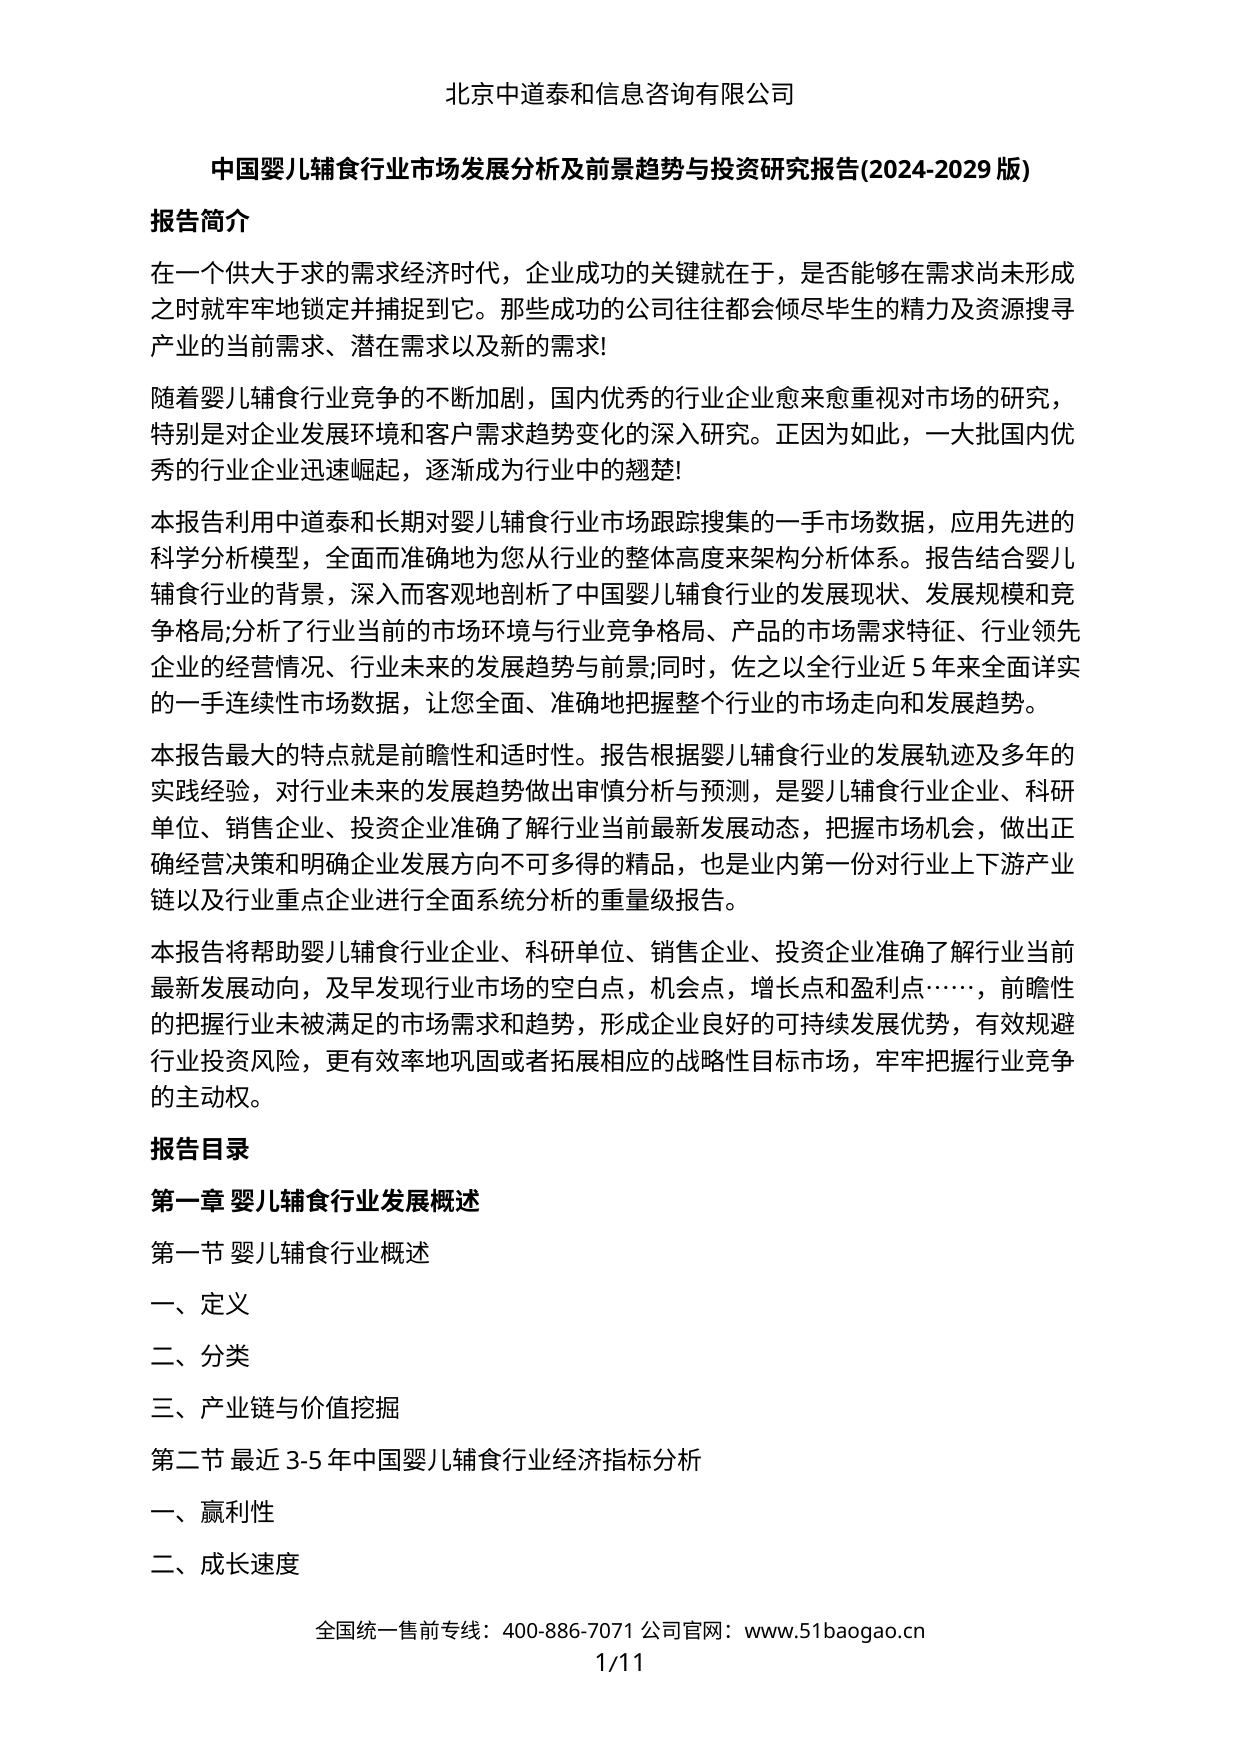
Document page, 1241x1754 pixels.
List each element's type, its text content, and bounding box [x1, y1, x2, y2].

text 第一章 婴儿辅食行业发展概述 [150, 1181, 1090, 1217]
text 一、赢利性 [150, 1492, 1090, 1529]
text 二、分类 [150, 1337, 1090, 1373]
text 本报告利用中道泰和长期对婴儿辅食行业市场跟踪搜集的一手市场数据，应用先进的科学分析模型，全面而准确地为您从行业的整体高度来架构分析体系。报告结合婴儿辅食行业的背景，深入而客观地剖析了中国婴儿辅食行业的发展现状、发展规模和竞争格局;分析了行业当前的市场环境与行业竞争格局、产品的市场需求特征、行业领先企业的经营情况、行业未来的发展趋势与前景;同时，佐之以全行业近5年来全面详实的一手连续性市场数据，让您全面、准确地把握整个行业的市场走向和发展趋势。 [150, 502, 1090, 720]
text 本报告最大的特点就是前瞻性和适时性。报告根据婴儿辅食行业的发展轨迹及多年的实践经验，对行业未来的发展趋势做出审慎分析与预测，是婴儿辅食行业企业、科研单位、销售企业、投资企业准确了解行业当前最新发展动态，把握市场机会，做出正确经营决策和明确企业发展方向不可多得的精品，也是业内第一份对行业上下游产业链以及行业重点企业进行全面系统分析的重量级报告。 [150, 736, 1090, 917]
text 三、产业链与价值挖掘 [150, 1389, 1090, 1425]
text 在一个供大于求的需求经济时代，企业成功的关键就在于，是否能够在需求尚未形成之时就牢牢地锁定并捕捉到它。那些成功的公司往往都会倾尽毕生的精力及资源搜寻产业的当前需求、潜在需求以及新的需求! [150, 254, 1090, 362]
text 本报告将帮助婴儿辅食行业企业、科研单位、销售企业、投资企业准确了解行业当前最新发展动向，及早发现行业市场的空白点，机会点，增长点和盈利点……，前瞻性的把握行业未被满足的市场需求和趋势，形成企业良好的可持续发展优势，有效规避行业投资风险，更有效率地巩固或者拓展相应的战略性目标市场，牢牢把握行业竞争的主动权。 [150, 932, 1090, 1114]
text 第二节 最近3-5年中国婴儿辅食行业经济指标分析 [150, 1441, 1090, 1477]
text 报告目录 [150, 1129, 1090, 1166]
text 中国婴儿辅食行业市场发展分析及前景趋势与投资研究报告(2024-2029版) [150, 150, 1090, 186]
text 报告简介 [150, 202, 1090, 238]
text 第一节 婴儿辅食行业概述 [150, 1233, 1090, 1269]
text 二、成长速度 [150, 1544, 1090, 1581]
text 随着婴儿辅食行业竞争的不断加剧，国内优秀的行业企业愈来愈重视对市场的研究，特别是对企业发展环境和客户需求趋势变化的深入研究。正因为如此，一大批国内优秀的行业企业迅速崛起，逐渐成为行业中的翘楚! [150, 378, 1090, 487]
text 一、定义 [150, 1285, 1090, 1321]
